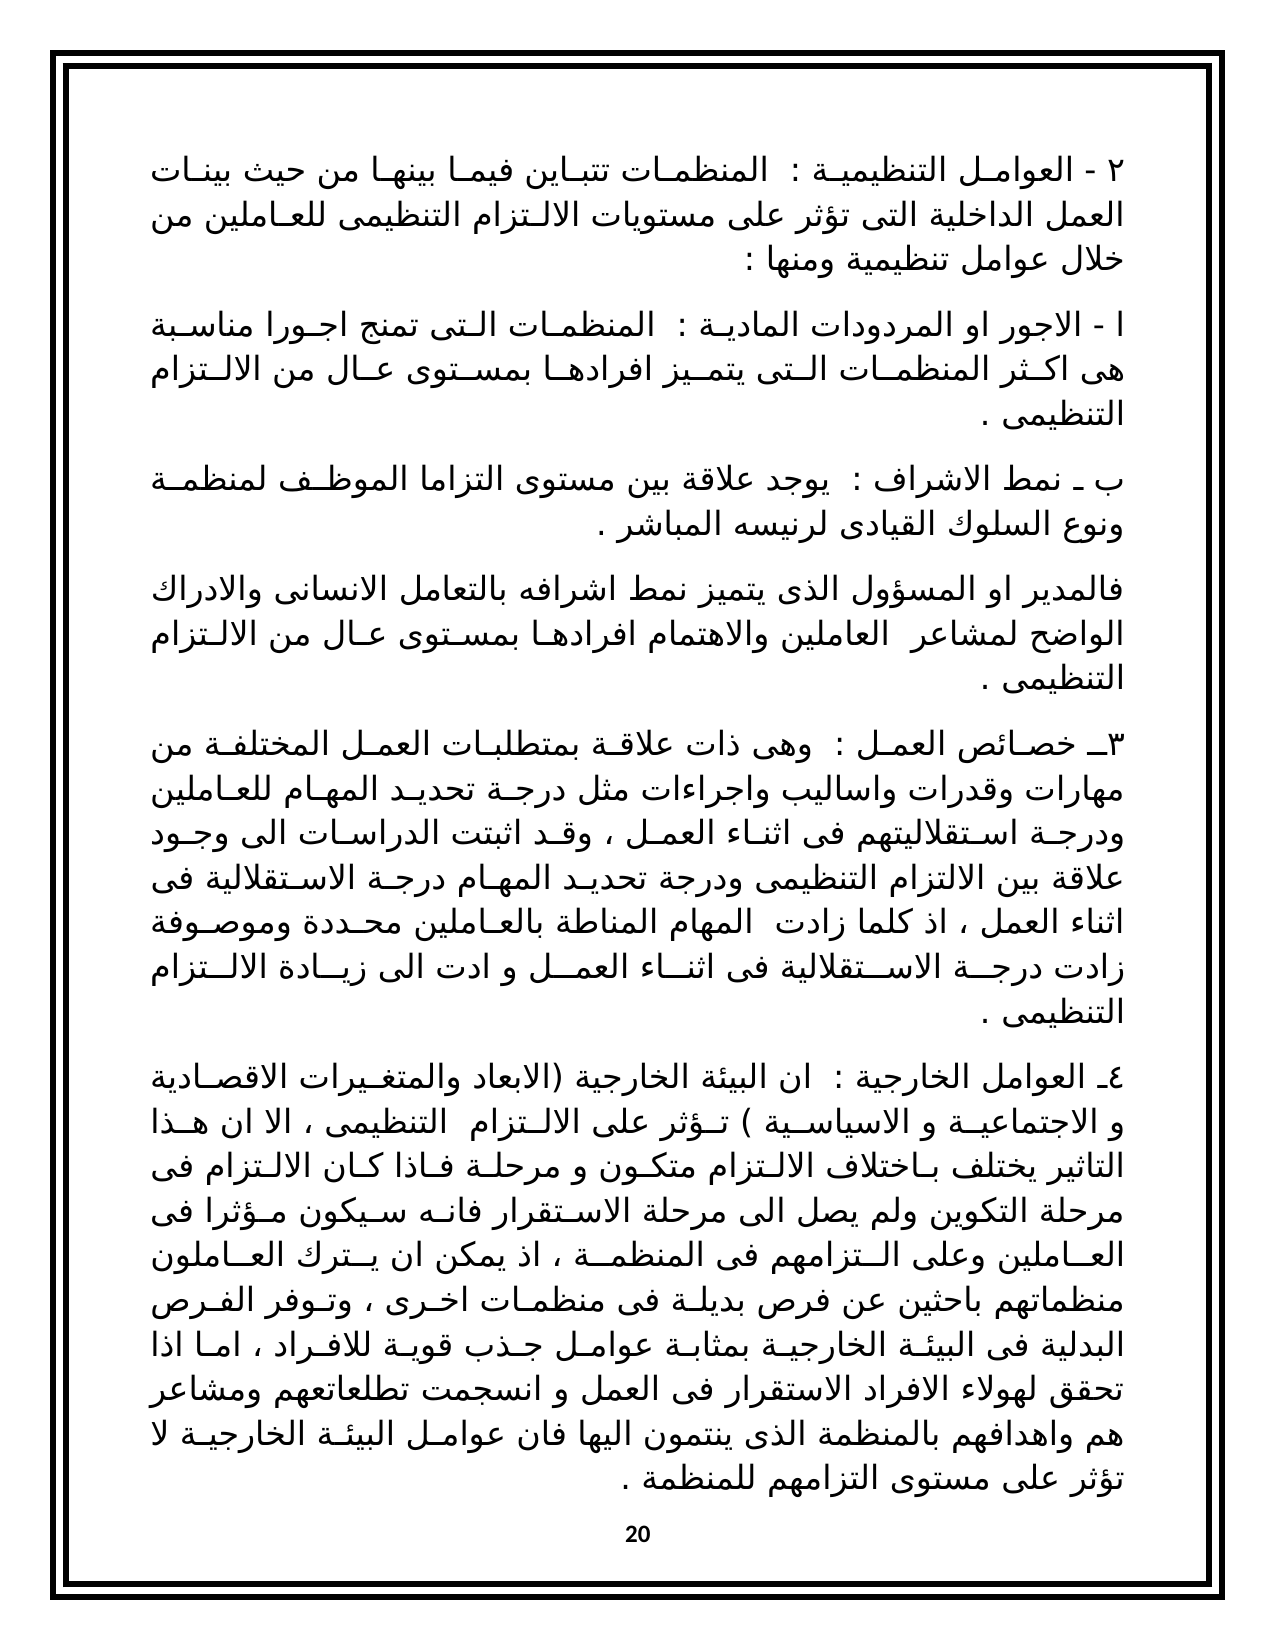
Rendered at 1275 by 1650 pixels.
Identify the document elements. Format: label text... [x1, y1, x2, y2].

text ۳ـ خصائص العمل : وهی ذات علاقة بمتطلبات العمل المختلفة من مهارات وقدرات واسالیب واجراءات مثل درجة تحدید المهام للعاملین ودرجة استقلالیتهم فی اثناء العمل ، وقد اثبتت الدراسات الی وجود علاقة بین الالتزام التنظیمی ودرجة تحدید المهام درجة الاستقلالیة فی اثناء العمل ، اذ كلما زادت المهام المناطة بالعاملین محددة وموصوفة زادت درجة الاستقلالیة فی اثناء العمل و ادت الی زیادة الالتزام التنظیمی . [150, 724, 1125, 1031]
text ۲ - العوامل التنظیمیة : المنظمات تتباین فیما بینها من حیث بینات العمل الداخلیة التی تؤثر علی مستویات الالتزام التنظیمی للعاملین من خلال عوامل تنظیمیة ومنها : [150, 150, 1125, 278]
text ب ـ نمط الاشراف : یوجد علاقة بین مستوی التزاما الموظف لمنظمة ونوع السلوك القیادی لرنیسه المباشر . [150, 459, 1125, 543]
text ا - الاجور او المردودات المادیة : المنظمات التی تمنج اجورا مناسبة هی اكثر المنظمات التی یتمیز افرادها بمستوی عال من الالتزام التنظیمی . [150, 305, 1125, 433]
text فالمدیر او المسؤول الذی یتمیز نمط اشرافه بالتعامل الانسانی والادراك الواضح لمشاعر العاملین والاهتمام افرادها بمستوی عال من الالتزام التنظیمی . [150, 569, 1125, 698]
text ٤ـ العوامل الخارجیة : ان البیئة الخارجیة (الابعاد والمتغیرات الاقصادیة و الاجتماعیة و الاسیاسیة ) تؤثر علی الالتزام التنظیمی ، الا ان هذا التاثیر یختلف باختلاف الالتزام متكون و مرحلة فاذا كان الالتزام فی مرحلة التكوین ولم یصل الی مرحلة الاستقرار فانه سیكون مؤثرا فی العاملین وعلی التزامهم فی المنظمة ، اذ یمكن ان یترك العاملون منظماتهم باحثین عن فرص بدیلة فی منظمات اخری ، وتوفر الفرص البدلیة فی البیئة الخارجیة بمثابة عوامل جذب قویة للافراد ، اما اذا تحقق لهولاء الافراد الاستقرار فی العمل و انسجمت تطلعاتعهم ومشاعر هم واهدافهم بالمنظمة الذی ینتمون الیها فان عوامل البیئة الخارجیة لا تؤثر علی مستوی التزامهم للمنظمة . [150, 1057, 1125, 1498]
